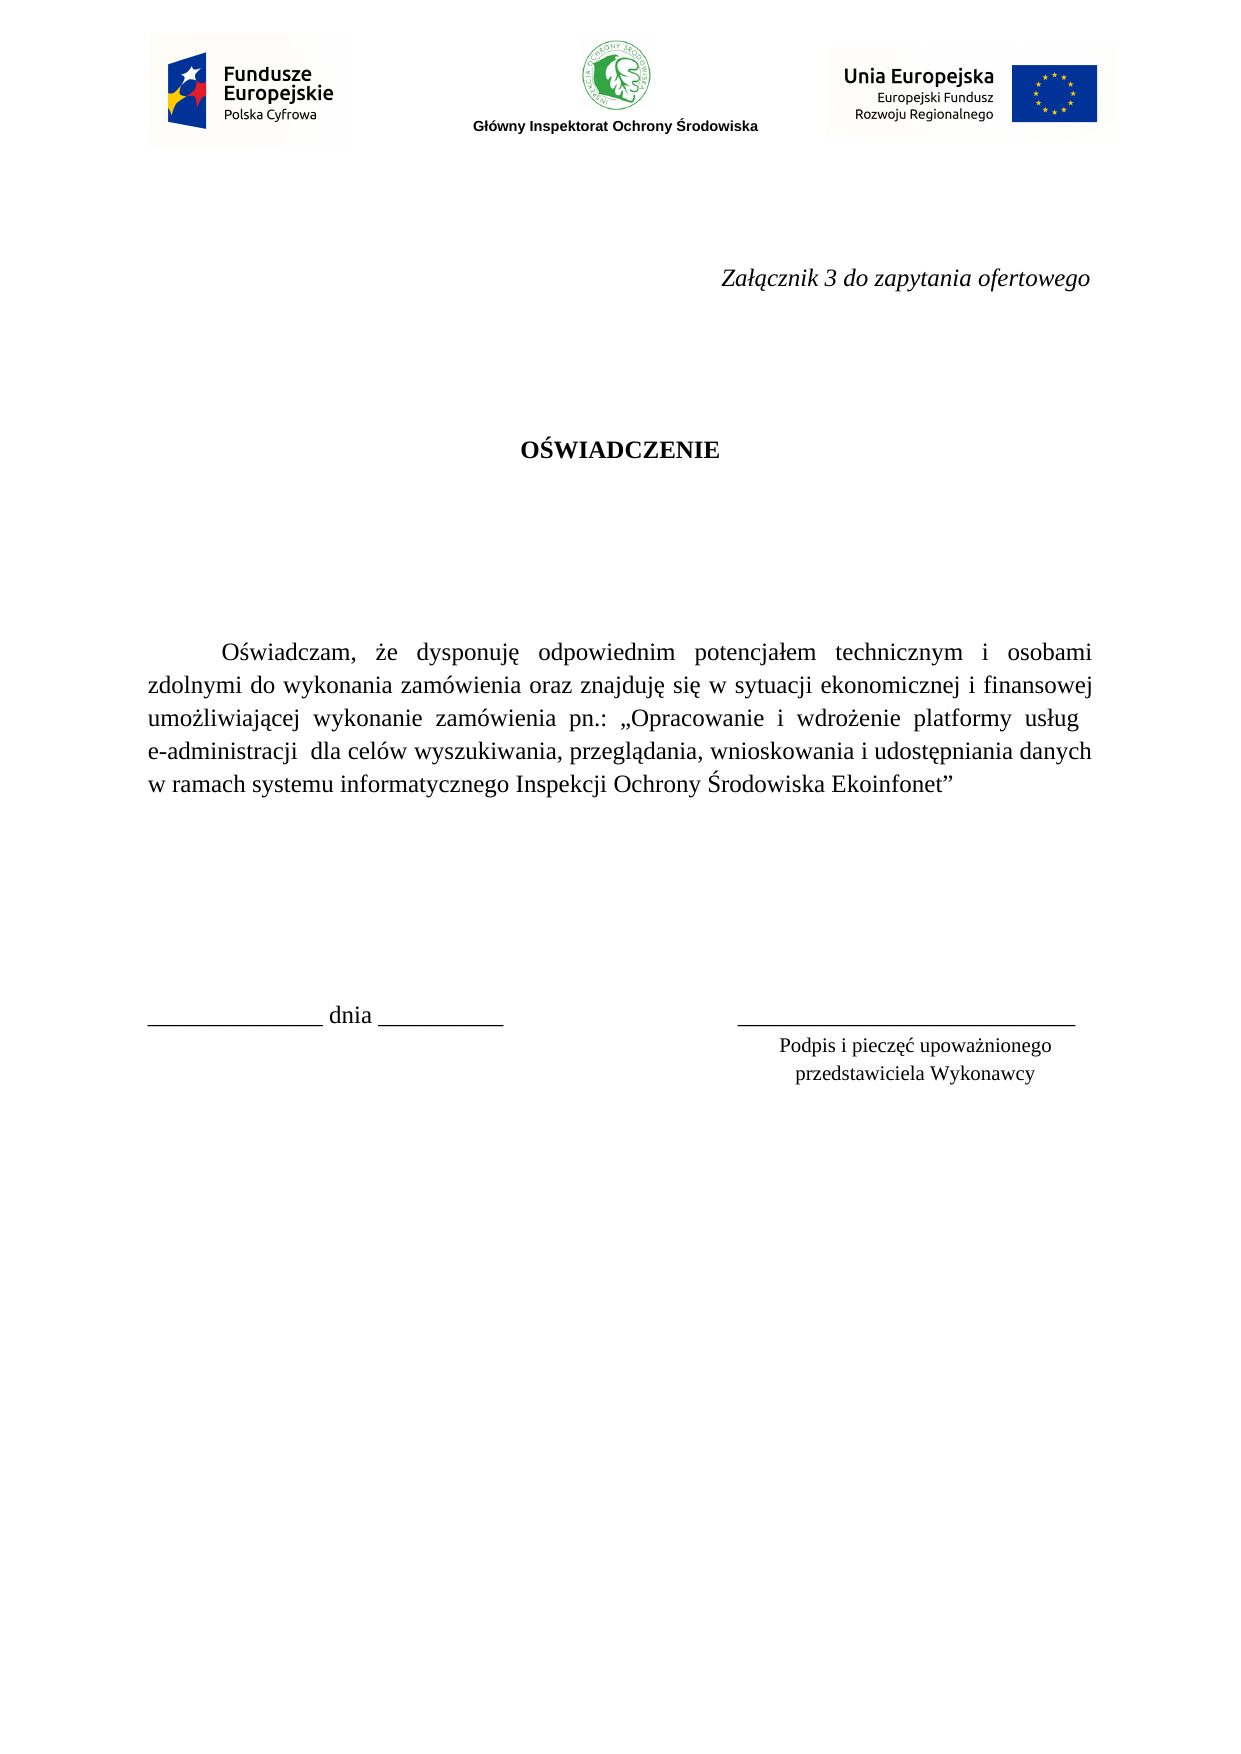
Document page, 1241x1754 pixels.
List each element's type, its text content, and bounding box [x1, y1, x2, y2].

text Załącznik 3 do zapytania ofertowego [148, 263, 1093, 292]
picture [826, 46, 1116, 141]
text OŚWIADCZENIE [148, 436, 1093, 464]
picture [149, 33, 352, 148]
text Podpis i pieczęć upoważnionego przedstawiciela Wykonawcy [738, 1033, 1093, 1085]
text Oświadczam, że dysponuję odpowiednim potencjałem technicznym i osobami zdolnymi do wykonania zamówienia oraz znajduję się w sytuacji ekonomicznej i finansowej umożliwiającej wykonanie zamówienia pn.: „Opracowanie i wdrożenie platformy usług e-administracji dla celów wyszukiwania, przeglądania, wnioskowania i udostępniania danych w ramach systemu informatycznego Inspekcji Ochrony Środowiska Ekoinfonet” [148, 637, 1093, 798]
text ______________ dnia __________ ___________________________ [148, 1000, 1093, 1029]
picture [578, 36, 655, 110]
